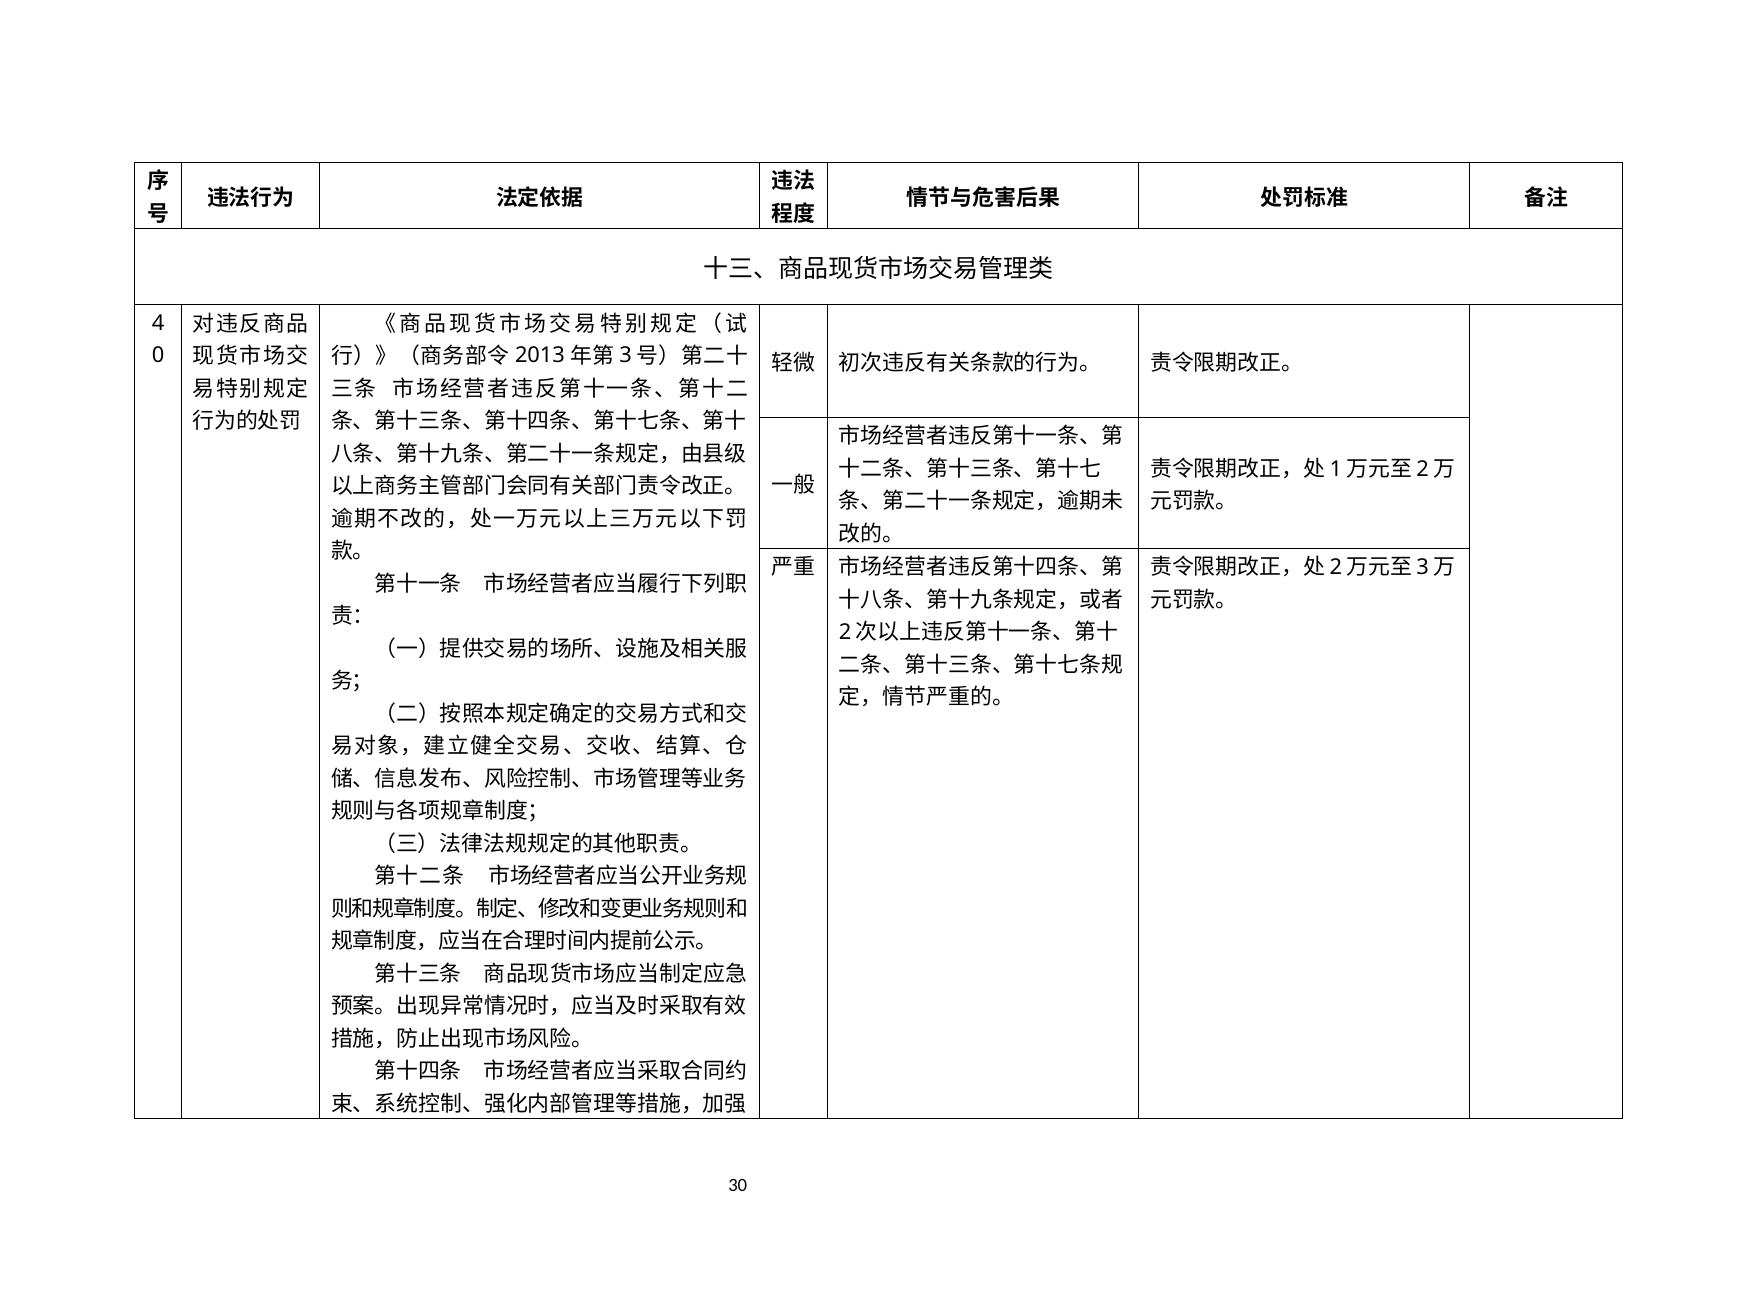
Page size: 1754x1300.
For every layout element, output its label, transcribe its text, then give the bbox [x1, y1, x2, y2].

table_cell [1470, 305, 1622, 1118]
table_cell 40 [135, 305, 181, 1118]
table_cell 《商品现货市场交易特别规定（试行）》（商务部令2013年第3号）第二十三条 市场经营者违反第十一条、第十二条、第十三条、第十四条、第十七条、第十八条、第十九条、第二十一条规定，由县级以上商务主管部门会同有关部门责令改正。逾期不改的，处一万元以上三万元以下罚款。 第十一条 市场经营者应当履行下列职责： （一）提供交易的场所、设施及相关服务； （二）按照本规定确定的交易方式和交易对象，建立健全交易、交收、结算、仓储、信息发布、风险控制、市场管理等业务规则与各项规章制度； （三）法律法规规定的其他职责。 第十二条 市场经营者应当公开业务规则和规章制度。制定、修改和变更业务规则和规章制度，应当在合理时间内提前公示。 第十三条 商品现货市场应当制定应急预案。出现异常情况时，应当及时采取有效措施，防止出现市场风险。 第十四条 市场经营者应当采取合同约束、系统控制、强化内部管理等措施，加强资金管理力度。 市场经营者不得以任何形式侵占或挪用交易者的资金。 第十七条 市场经营者应当建立完善商品信息发布制度，公布交易商品的名称、数量、质量、规格、产地等相关信息，保证信息的真实、准确，不得发布虚假信息。 第十八条 采用现代信息化技术开展交易活动的，市场经营者应当实时记录商品仓储、交易、交收、结算、支付等相关信息，采取措施保证相关信息的完整和安全，并保存五年以上。 第十九条 市场经营者不得擅自篡改、销毁相关信息和资料。 第二十一条 市场经营者应当根据相关部门的要求报送有关经营信息与资料。 [320, 305, 759, 1118]
table_header 情节与危害后果 [828, 163, 1138, 228]
table_cell 责令限期改正，处1万元至2万元罚款。 [1139, 418, 1469, 548]
table_cell 市场经营者违反第十一条、第十二条、第十三条、第十七条、第二十一条规定，逾期未改的。 [828, 418, 1138, 548]
table_header 处罚标准 [1139, 163, 1469, 228]
table_cell 轻微 [760, 305, 827, 417]
table_cell 严重 [760, 549, 827, 1118]
table_header 备注 [1470, 163, 1622, 228]
table_cell 责令限期改正，处2万元至3万元罚款。 [1139, 549, 1469, 1118]
table_header 法定依据 [320, 163, 759, 228]
table_header 序号 [135, 163, 181, 228]
table_header 违法 程度 [760, 163, 827, 228]
table_cell 十三、商品现货市场交易管理类 [135, 229, 1622, 304]
table_cell 一般 [760, 418, 827, 548]
table_header 违法行为 [182, 163, 319, 228]
table_cell 对违反商品现货市场交易特别规定行为的处罚 [182, 305, 319, 1118]
table_cell 初次违反有关条款的行为。 [828, 305, 1138, 417]
table_cell 责令限期改正。 [1139, 305, 1469, 417]
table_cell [828, 549, 1138, 1118]
